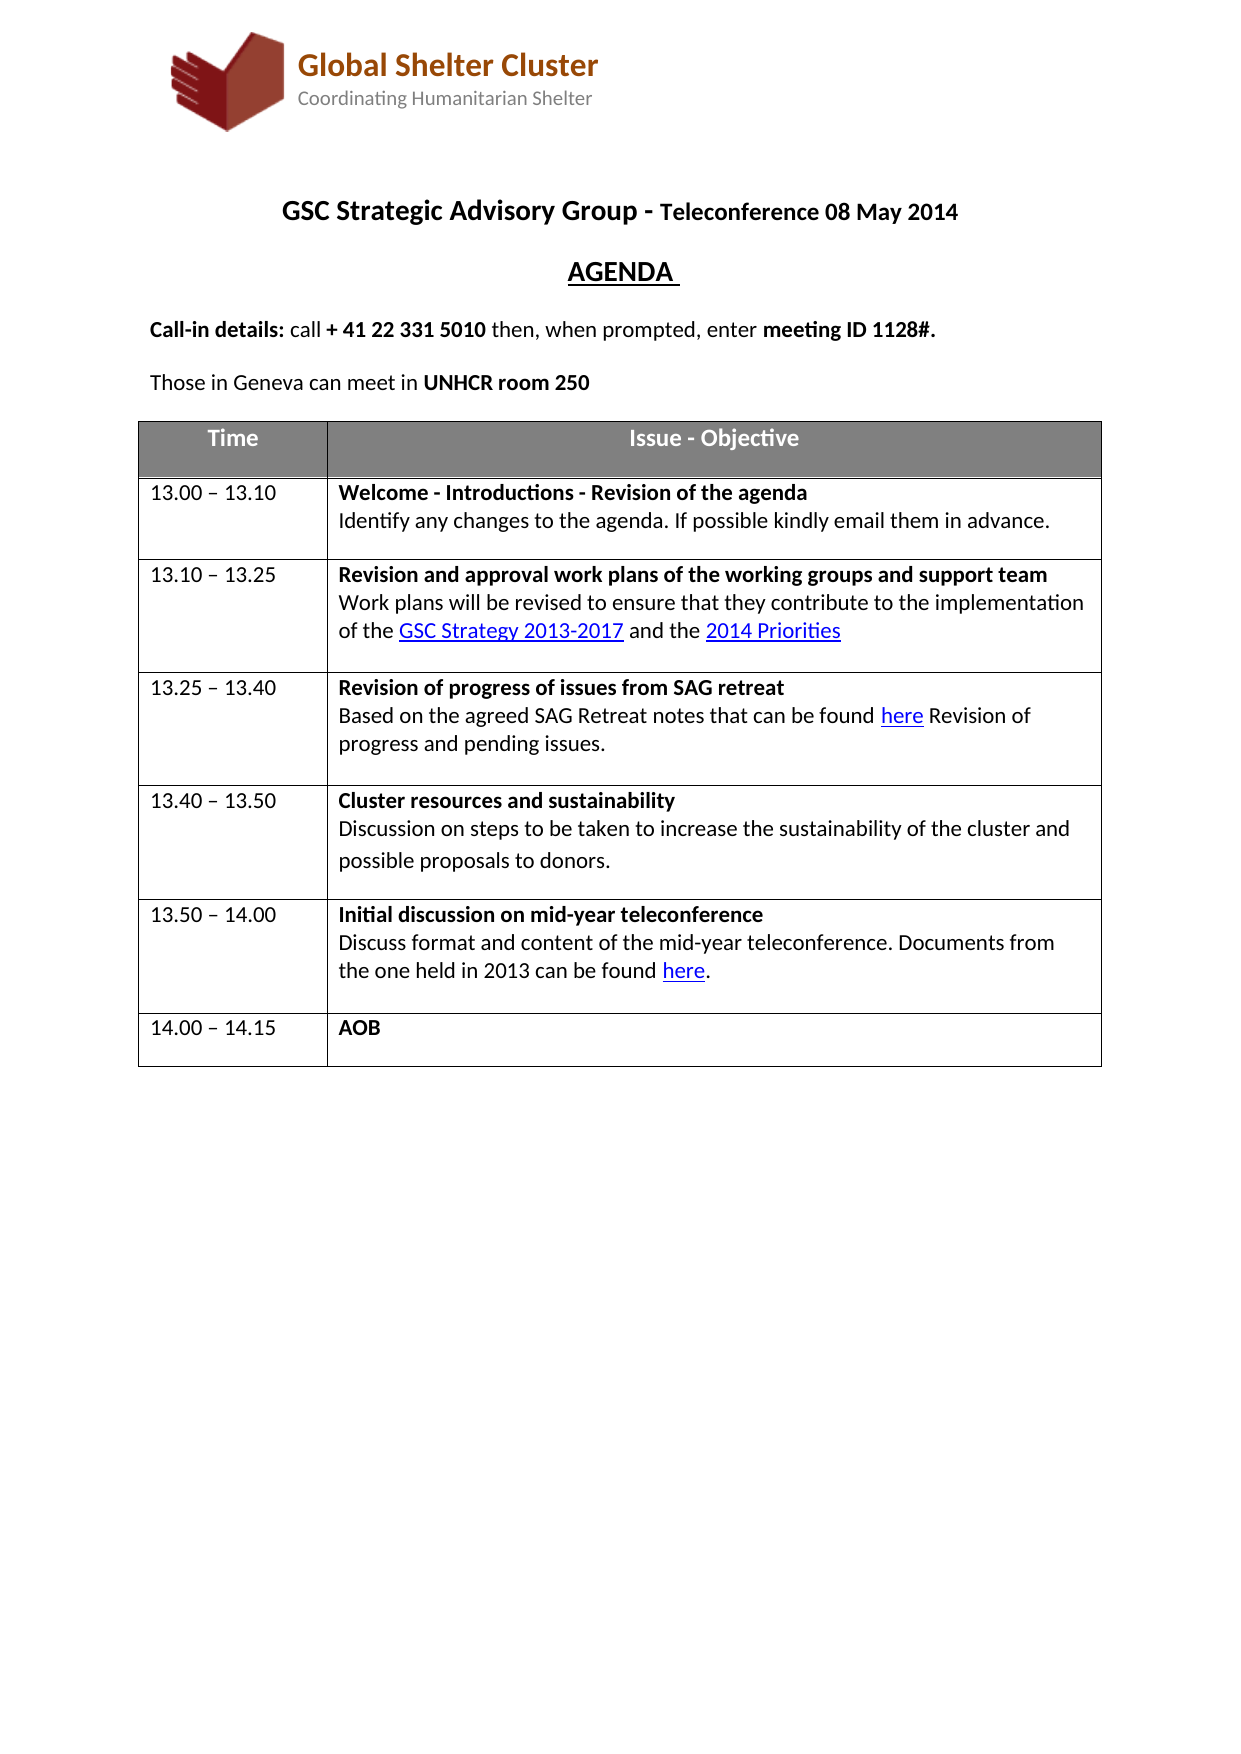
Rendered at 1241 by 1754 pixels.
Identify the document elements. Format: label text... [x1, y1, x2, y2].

table_cell AOB [328, 1014, 1101, 1066]
table_cell 13.00 – 13.10 [139, 479, 327, 559]
table_cell 13.25 – 13.40 [139, 673, 327, 785]
table_cell 14.00 – 14.15 [139, 1014, 327, 1066]
table_cell Revision and approval work plans of the working groups and support team Work plans will be revised to ensure that they contribute to the implementation of the GSC Strategy 2013-2017 and the 2014 Priorities [328, 560, 1101, 672]
text GSC Strategic Advisory Group - Teleconference 08 May 2014 [150, 192, 1090, 227]
text Those in Geneva can meet in UNHCR room 250 [150, 368, 1090, 396]
table_header Time [139, 422, 327, 477]
table_header Issue - Objective [328, 422, 1101, 477]
table_cell Initial discussion on mid-year teleconference Discuss format and content of the mid-year teleconference. Documents from the one held in 2013 can be found here. [328, 900, 1101, 1012]
picture [170, 32, 285, 132]
table_cell 13.10 – 13.25 [139, 560, 327, 672]
table_cell 13.40 – 13.50 [139, 786, 327, 899]
table_cell 13.50 – 14.00 [139, 900, 327, 1012]
table_cell Cluster resources and sustainability Discussion on steps to be taken to increase the sustainability of the cluster and possible proposals to donors. [328, 786, 1101, 899]
table_cell Revision of progress of issues from SAG retreat Based on the agreed SAG Retreat notes that can be found here Revision of progress and pending issues. [328, 673, 1101, 785]
text AGENDA [150, 253, 1090, 289]
text Call-in details: call + 41 22 331 5010 then, when prompted, enter meeting ID 1128#. [150, 315, 1090, 343]
table_cell Welcome - Introductions - Revision of the agenda Identify any changes to the agenda. If possible kindly email them in advance. [328, 479, 1101, 559]
